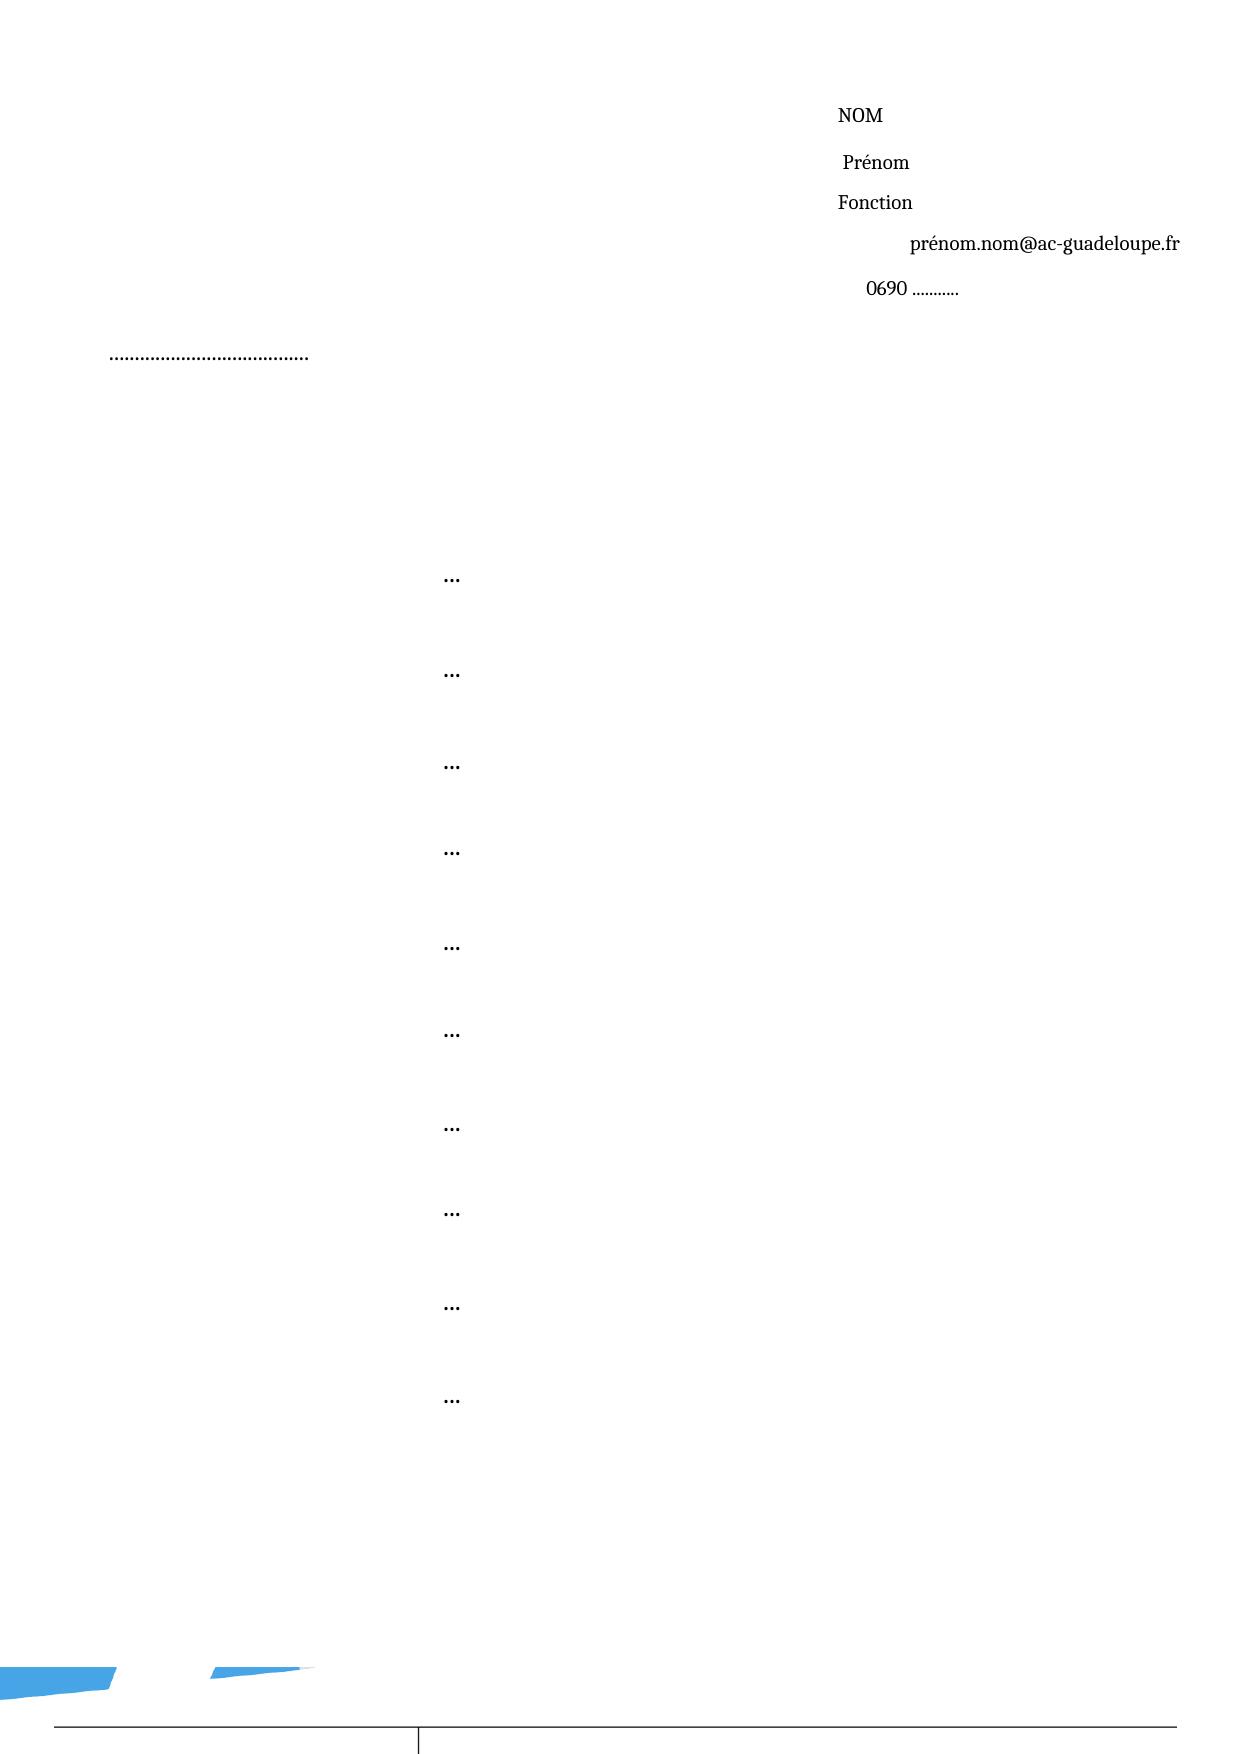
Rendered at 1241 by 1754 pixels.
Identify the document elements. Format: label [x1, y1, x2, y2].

picture [0, 1667, 1240, 1754]
